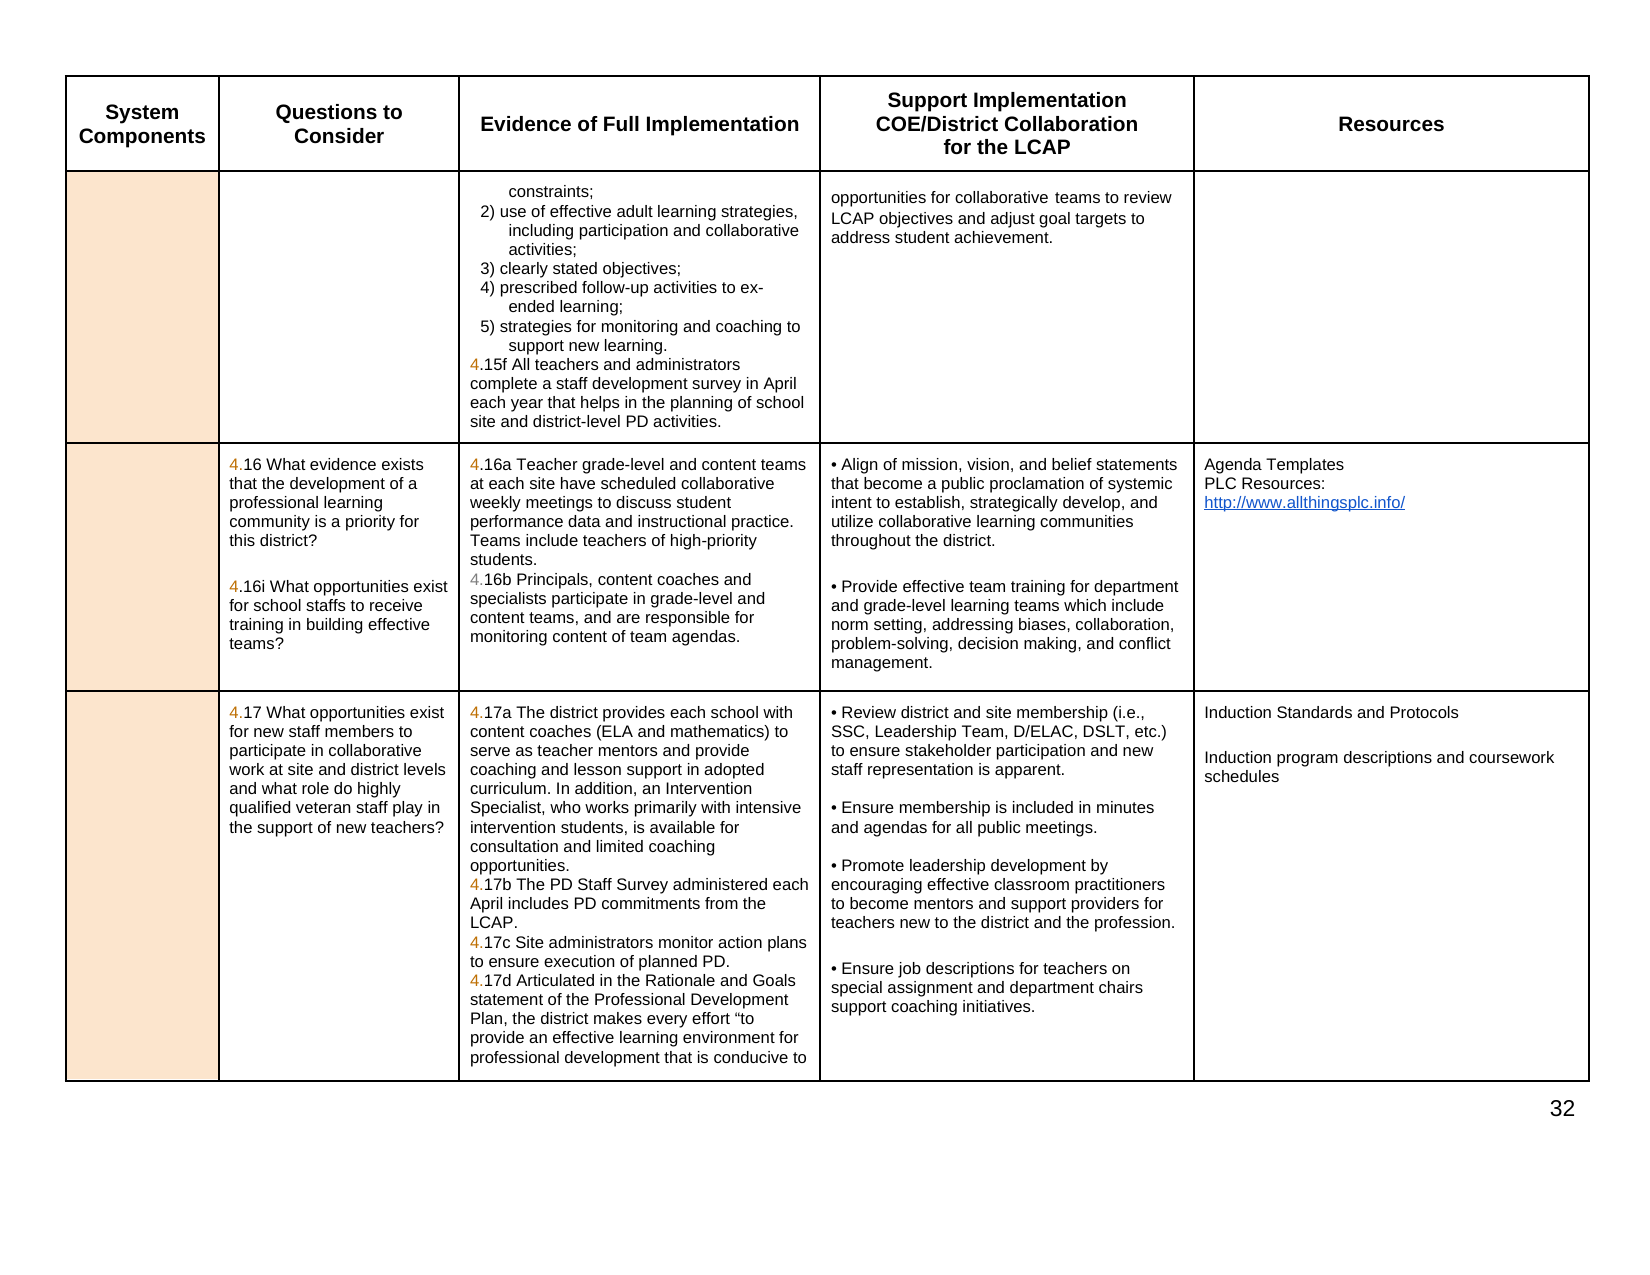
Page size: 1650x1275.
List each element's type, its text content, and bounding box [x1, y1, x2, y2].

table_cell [220, 172, 458, 442]
table_header System Components [67, 77, 218, 170]
table_cell • Align of mission, vision, and belief statements that become a public proclamation of systemic intent to establish, strategically develop, and utilize collaborative learning communities throughout the district. • Provide effective team training for department and grade-level learning teams which include norm setting, addressing biases, collaboration, problem-solving, decision making, and conflict management. [821, 444, 1193, 690]
table_cell [67, 692, 218, 1079]
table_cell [220, 692, 458, 1079]
table_cell 4.16a Teacher grade-level and content teams at each site have scheduled collaborative weekly meetings to discuss student performance data and instructional practice. Teams include teachers of high-priority students. 4.16b Principals, content coaches and specialists participate in grade-level and content teams, and are responsible for monitoring content of team agendas. [460, 444, 819, 690]
table_header Questions to Consider [220, 77, 458, 170]
table_cell [67, 444, 218, 690]
table_cell [67, 172, 218, 442]
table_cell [1195, 692, 1588, 1079]
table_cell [821, 692, 1193, 1079]
table_header Resources [1195, 77, 1588, 170]
table_cell Agenda Templates PLC Resources: http://www.allthingsplc.info/ [1195, 444, 1588, 690]
table_header Support Implementation COE/District Collaboration for the LCAP [821, 77, 1193, 170]
table_cell 4.16 What evidence exists that the development of a professional learning community is a priority for this district? 4.16i What opportunities exist for school staffs to receive training in building effective teams? [220, 444, 458, 690]
table_header Evidence of Full Implementation [460, 77, 819, 170]
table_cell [821, 172, 1193, 442]
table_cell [1195, 172, 1588, 442]
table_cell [460, 692, 819, 1079]
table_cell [460, 172, 819, 442]
